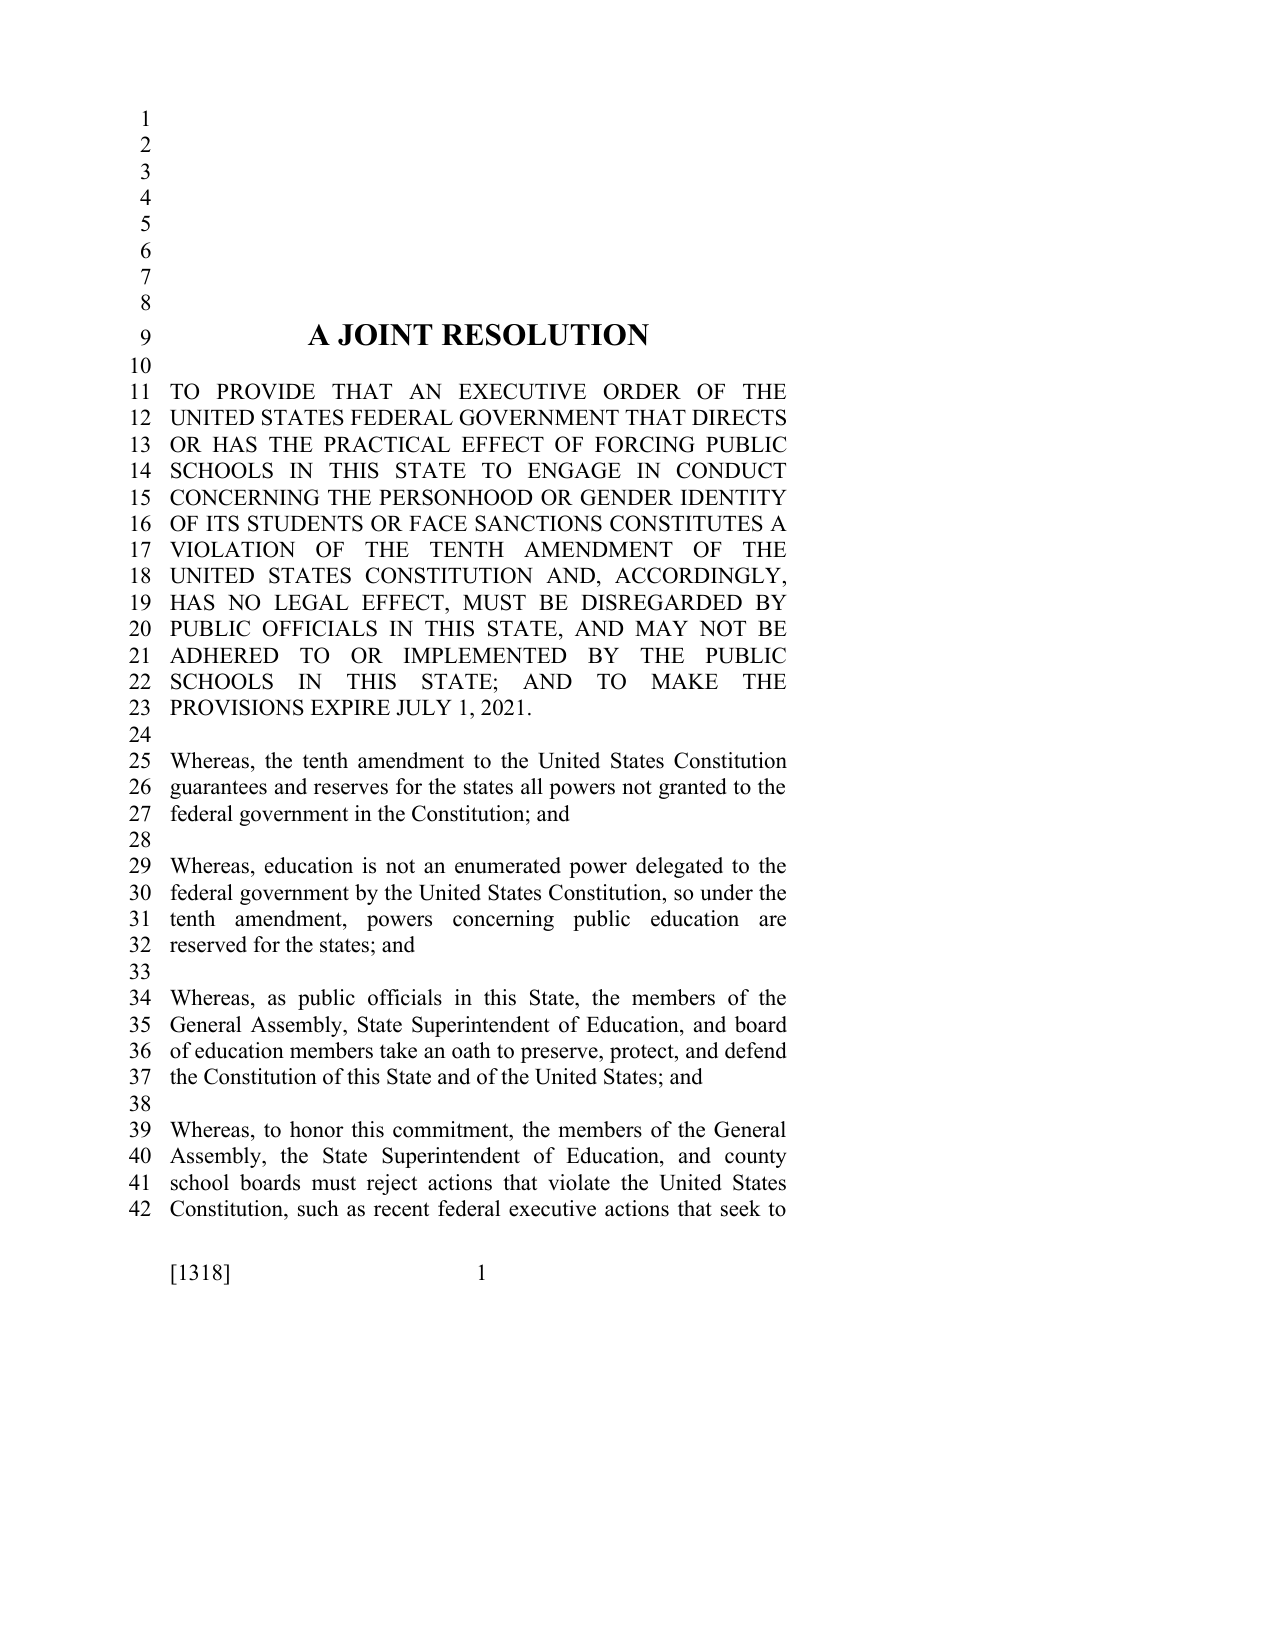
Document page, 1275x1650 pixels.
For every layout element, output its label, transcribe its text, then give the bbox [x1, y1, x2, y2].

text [169, 1116, 787, 1221]
text TO PROVIDE THAT AN EXECUTIVE ORDER OF THE UNITED STATES FEDERAL GOVERNMENT THAT DIRECTS OR HAS THE PRACTICAL EFFECT OF FORCING PUBLIC SCHOOLS IN THIS STATE TO ENGAGE IN CONDUCT CONCERNING THE PERSONHOOD OR GENDER IDENTITY OF ITS STUDENTS OR FACE SANCTIONS CONSTITUTES A VIOLATION OF THE TENTH AMENDMENT OF THE UNITED STATES CONSTITUTION AND, ACCORDINGLY, HAS NO LEGAL EFFECT, MUST BE DISREGARDED BY PUBLIC OFFICIALS IN THIS STATE, AND MAY NOT BE ADHERED TO OR IMPLEMENTED BY THE PUBLIC SCHOOLS IN THIS STATE; AND TO MAKE THE PROVISIONS EXPIRE JULY 1, 2021. [169, 378, 787, 721]
text A JOINT RESOLUTION [169, 316, 787, 352]
text Whereas, as public officials in this State, the members of the General Assembly, State Superintendent of Education, and board of education members take an oath to preserve, protect, and defend the Constitution of this State and of the United States; and [169, 984, 787, 1090]
text Whereas, education is not an enumerated power delegated to the federal government by the United States Constitution, so under the tenth amendment, powers concerning public education are reserved for the states; and [169, 852, 787, 958]
text Whereas, the tenth amendment to the United States Constitution guarantees and reserves for the states all powers not granted to the federal government in the Constitution; and [169, 747, 787, 826]
